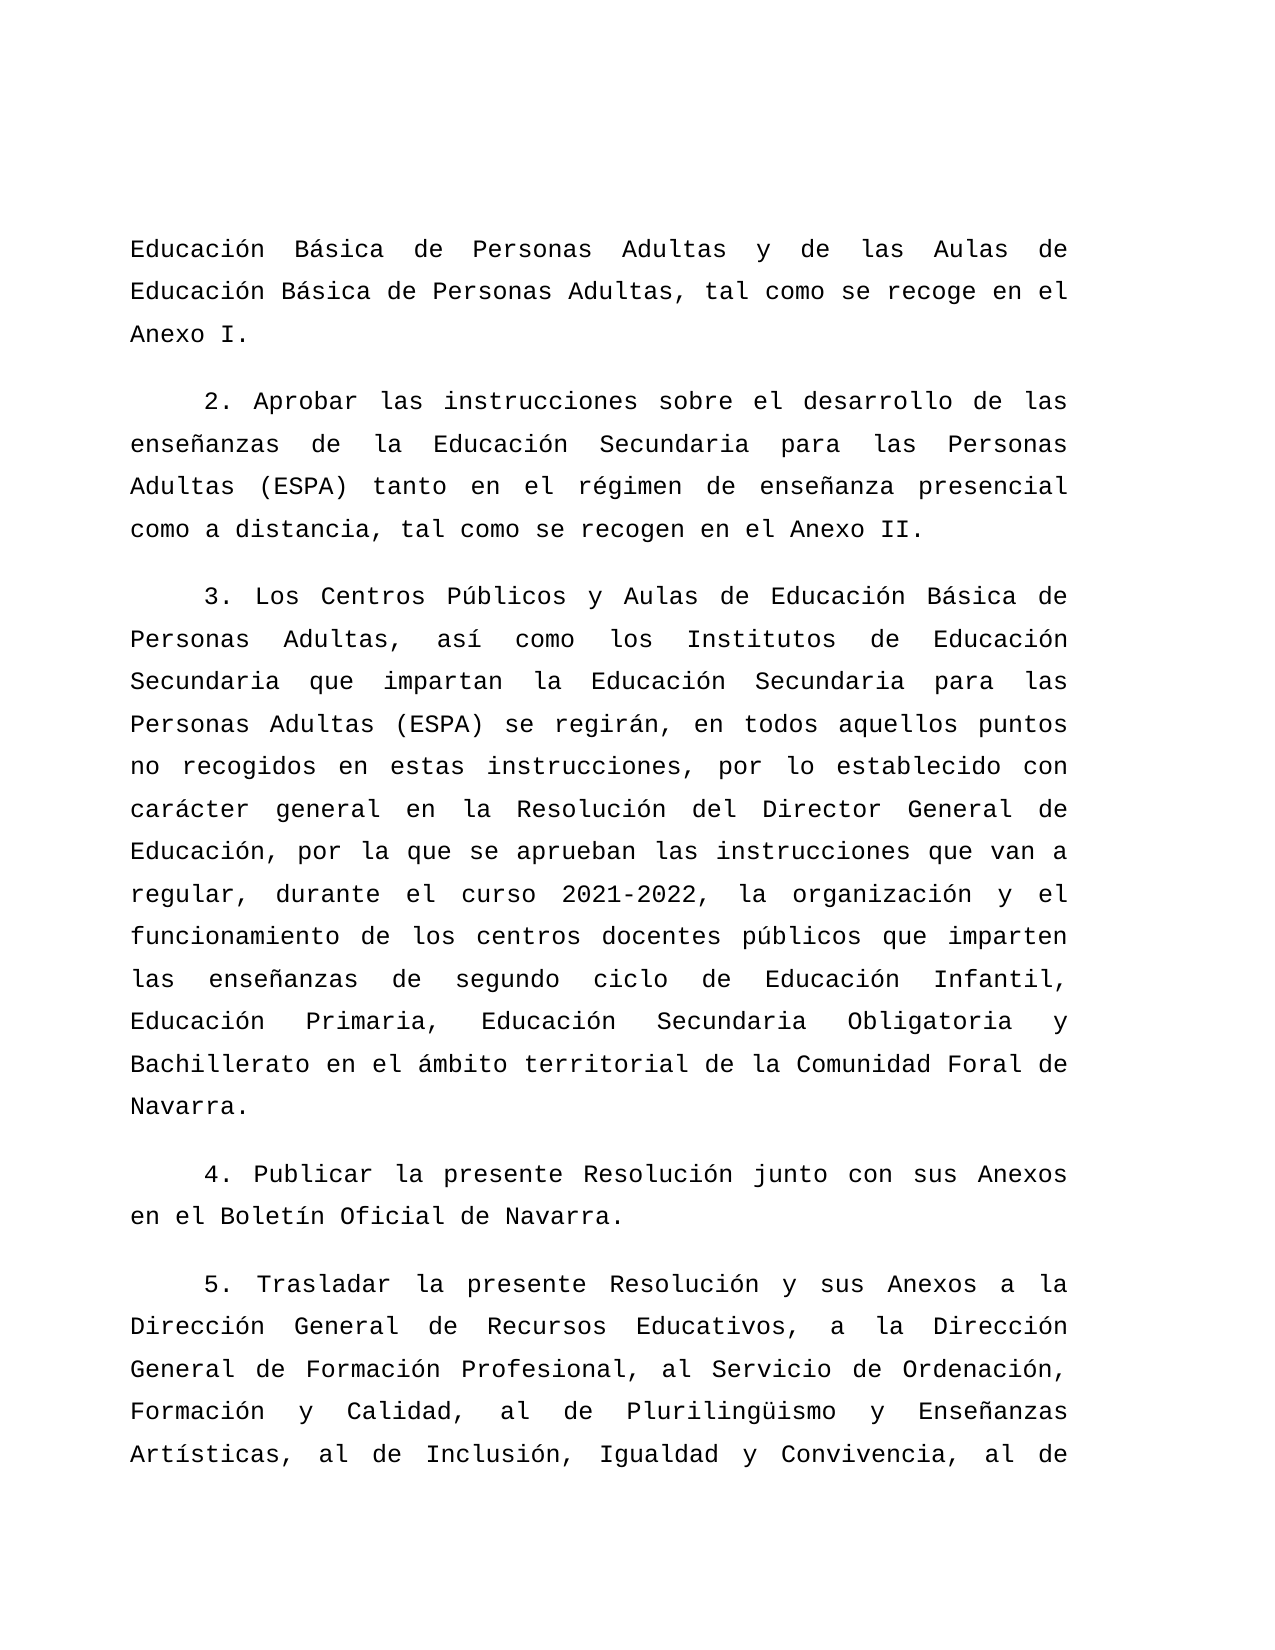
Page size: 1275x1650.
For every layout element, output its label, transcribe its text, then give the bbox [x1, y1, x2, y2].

text 2. Aprobar las instrucciones sobre el desarrollo de las enseñanzas de para las Personas Adultas (ESPA) tanto en el régimen de enseñanza presencial como a distancia, tal como se recogen en el Anexo II. [130, 389, 1068, 544]
text 3. Los Centros Públicos y Aulas de Educación Básica de Personas Adultas, así como los Institutos de Educación Secundaria que impartan para las Personas Adultas (ESPA) se regirán, en todos aquellos puntos no recogidos en estas instrucciones, por lo establecido con carácter general en del Director General de Educación, por la que se aprueban las instrucciones que van a regular, durante el curso 2021-2022, la organización y el funcionamiento de los centros docentes públicos que imparten las enseñanzas de segundo ciclo de Educación Infantil, Educación Primaria, Educación Secundaria Obligatoria y Bachillerato en el ámbito territorial de de Navarra. [130, 584, 1068, 1122]
text 4. Publicar la presente Resolución junto con sus Anexos en el Boletín Oficial de Navarra. [130, 1161, 1068, 1232]
